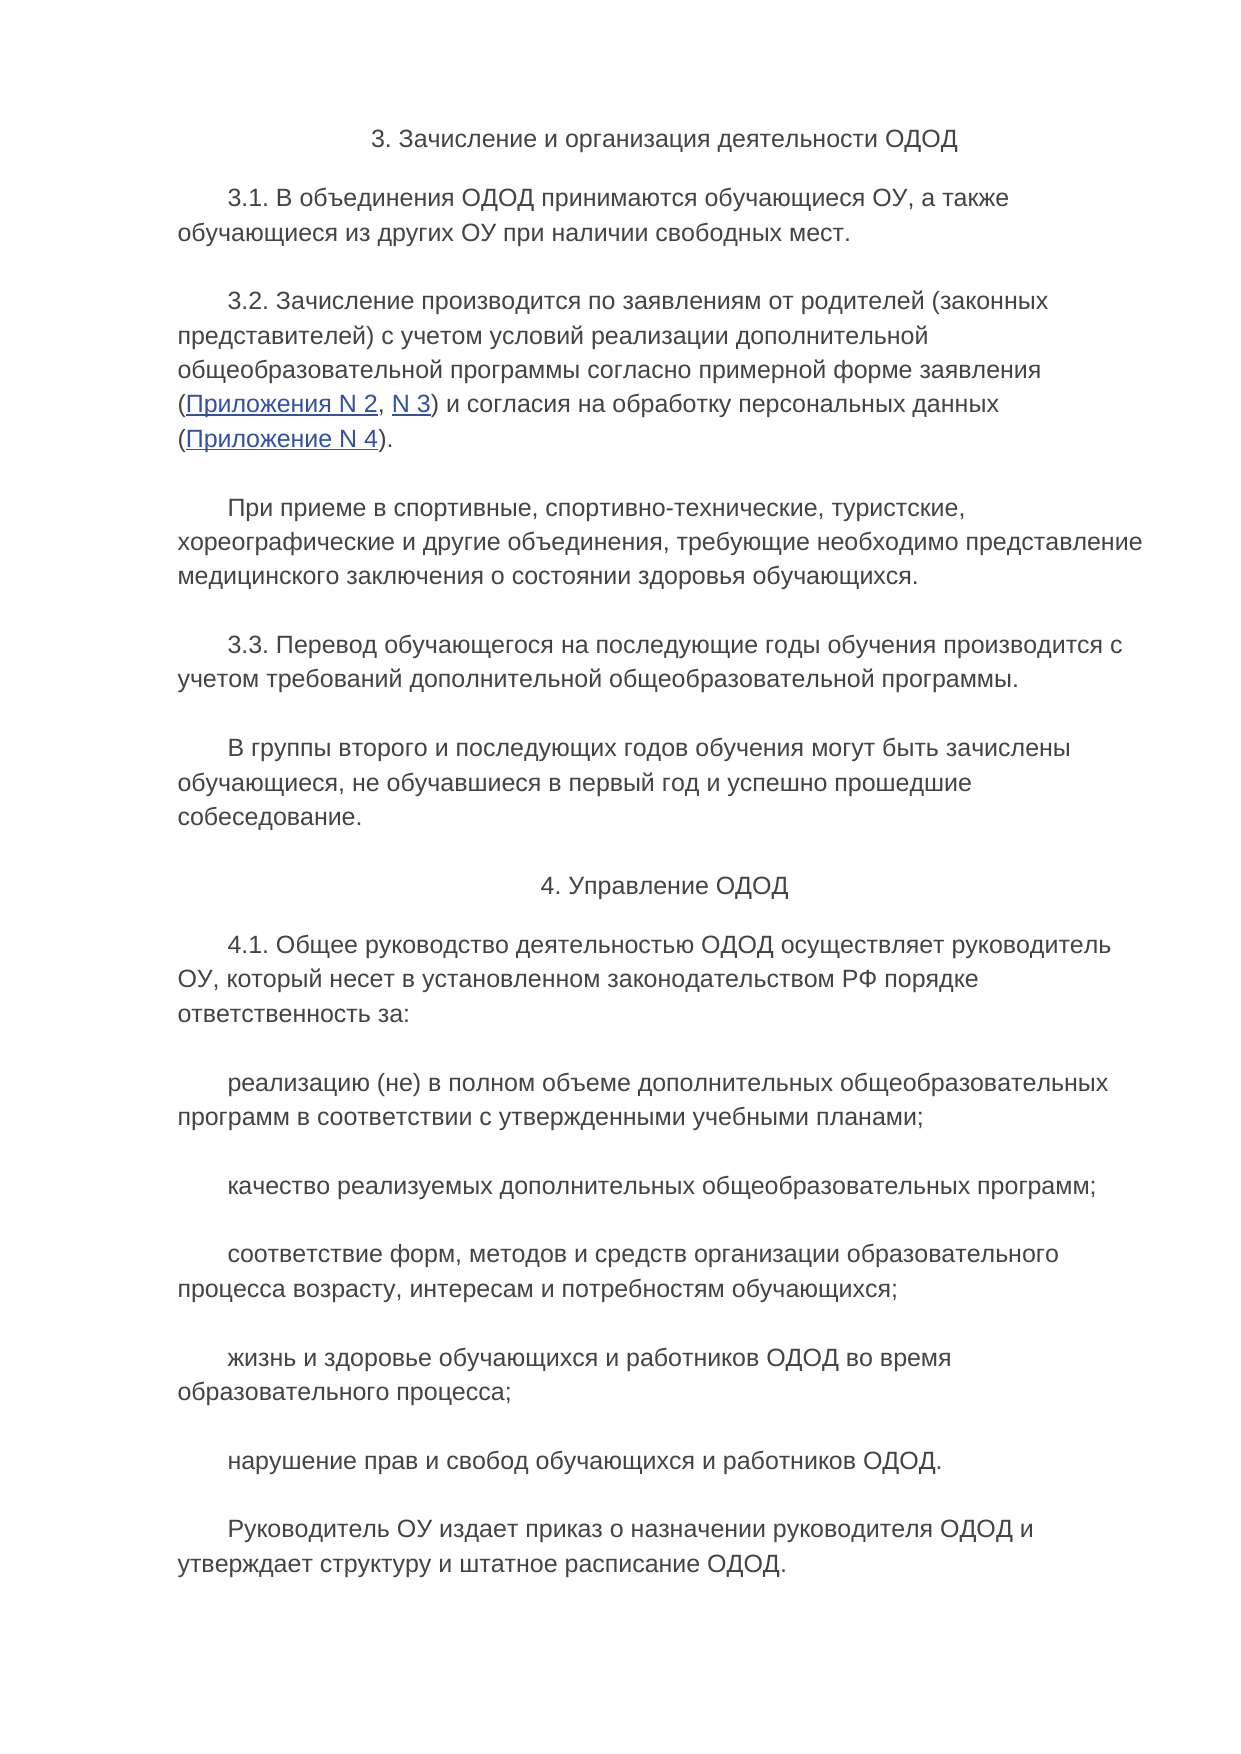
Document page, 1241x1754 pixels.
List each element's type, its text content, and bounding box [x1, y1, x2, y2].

text качество реализуемых дополнительных общеобразовательных программ; [177, 1165, 1152, 1234]
text 3.1. В объединения ОДОД принимаются обучающиеся ОУ, а также обучающиеся из других ОУ при наличии свободных мест. [177, 177, 1152, 281]
text 3.3. Перевод обучающегося на последующие годы обучения производится с учетом требований дополнительной общеобразовательной программы. [177, 624, 1152, 727]
text соответствие форм, методов и средств организации образовательного процесса возрасту, интересам и потребностям обучающихся; [177, 1234, 1152, 1337]
text нарушение прав и свобод обучающихся и работников ОДОД. [177, 1440, 1152, 1509]
text жизнь и здоровье обучающихся и работников ОДОД во время образовательного процесса; [177, 1337, 1152, 1440]
subtitle 3. Зачисление и организация деятельности ОДОД [177, 118, 1152, 152]
text 4.1. Общее руководство деятельностью ОДОД осуществляет руководитель ОУ, который несет в установленном законодательством РФ порядке ответственность за: [177, 924, 1152, 1062]
text В группы второго и последующих годов обучения могут быть зачислены обучающиеся, не обучавшиеся в первый год и успешно прошедшие собеседование. [177, 727, 1152, 865]
subtitle 4. Управление ОДОД [177, 865, 1152, 899]
text 3.2. Зачисление производится по заявлениям от родителей (законных представителей) с учетом условий реализации дополнительной общеобразовательной программы согласно примерной форме заявления (Приложения N 2, N 3) и согласия на обработку персональных данных (Приложение N 4). [177, 281, 1152, 487]
text При приеме в спортивные, спортивно-технические, туристские, хореографические и другие объединения, требующие необходимо представление медицинского заключения о состоянии здоровья обучающихся. [177, 487, 1152, 624]
text Руководитель ОУ издает приказ о назначении руководителя ОДОД и утверждает структуру и штатное расписание ОДОД. [177, 1509, 1152, 1612]
text реализацию (не) в полном объеме дополнительных общеобразовательных программ в соответствии с утвержденными учебными планами; [177, 1062, 1152, 1165]
